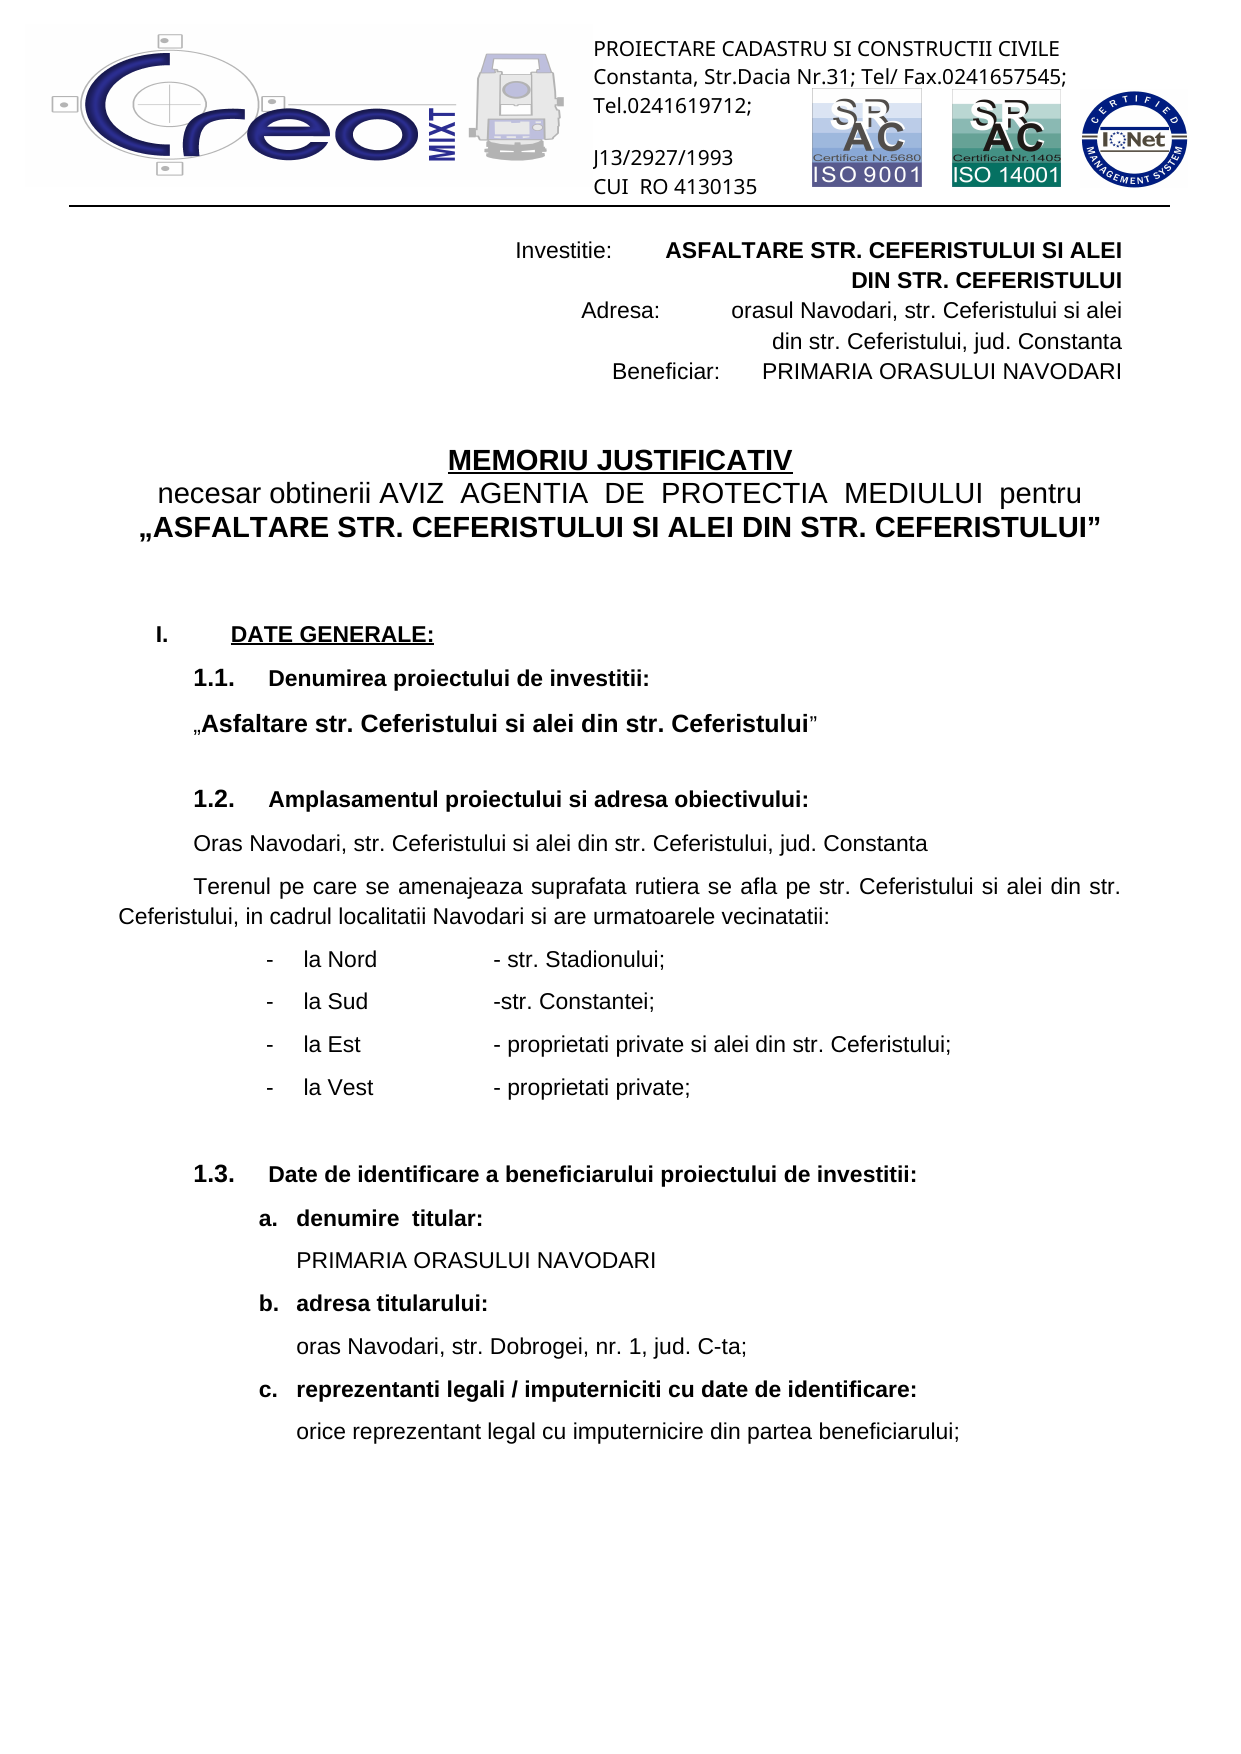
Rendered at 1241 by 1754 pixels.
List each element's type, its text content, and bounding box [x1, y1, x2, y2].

list la Est - proprietati private si alei din str. Ceferistului; [266, 1031, 1122, 1057]
text „Asfaltare str. Ceferistului si alei din str. Ceferistului” [160, 709, 1122, 737]
list reprezentanti legali / imputerniciti cu date de identificare: [259, 1376, 1122, 1402]
list la Nord - str. Stadionului; [266, 946, 1122, 972]
picture [25, 24, 593, 187]
list la Vest - proprietati private; [266, 1074, 1122, 1100]
list Denumirea proiectului de investitii: [193, 663, 1122, 692]
text Oras Navodari, str. Ceferistului si alei din str. Ceferistului, jud. Constanta [193, 830, 1122, 856]
list DATE GENERALE: [156, 621, 1122, 647]
list denumire titular: [259, 1205, 1122, 1231]
subtitle „ASFALTARE STR. CEFERISTULUI SI ALEI DIN STR. CEFERISTULUI” [118, 510, 1122, 544]
text necesar obtinerii AVIZ AGENTIA DE PROTECTIA MEDIULUI pentru [118, 477, 1122, 510]
list la Sud -str. Constantei; [266, 988, 1122, 1015]
text Terenul pe care se amenajeaza suprafata rutiera se afla pe str. Ceferistului si alei din str. Ceferistului, in cadrul localitatii Navodari si are urmatoarele vecinatatii: [118, 873, 1122, 929]
text orice reprezentant legal cu imputernicire din partea beneficiarului; [296, 1418, 1122, 1444]
text Adresa: orasul Navodari, str. Ceferistului si alei [118, 297, 1122, 324]
text Beneficiar: PRIMARIA ORASULUI NAVODARI [118, 358, 1122, 384]
picture [812, 88, 922, 187]
list Date de identificare a beneficiarului proiectului de investitii: [193, 1159, 1122, 1188]
text DIN STR. CEFERISTULUI [118, 267, 1122, 293]
text Investitie: ASFALTARE STR. CEFERISTULUI SI ALEI [118, 237, 1122, 263]
subtitle MEMORIU JUSTIFICATIV [118, 443, 1122, 477]
text PRIMARIA ORASULUI NAVODARI [296, 1247, 1122, 1274]
picture [1080, 89, 1188, 188]
list adresa titularului: [259, 1290, 1122, 1316]
text din str. Ceferistului, jud. Constanta [118, 328, 1122, 354]
text oras Navodari, str. Dobrogei, nr. 1, jud. C-ta; [296, 1333, 1122, 1359]
list Amplasamentul proiectului si adresa obiectivului: [193, 784, 1122, 813]
picture [952, 89, 1061, 187]
